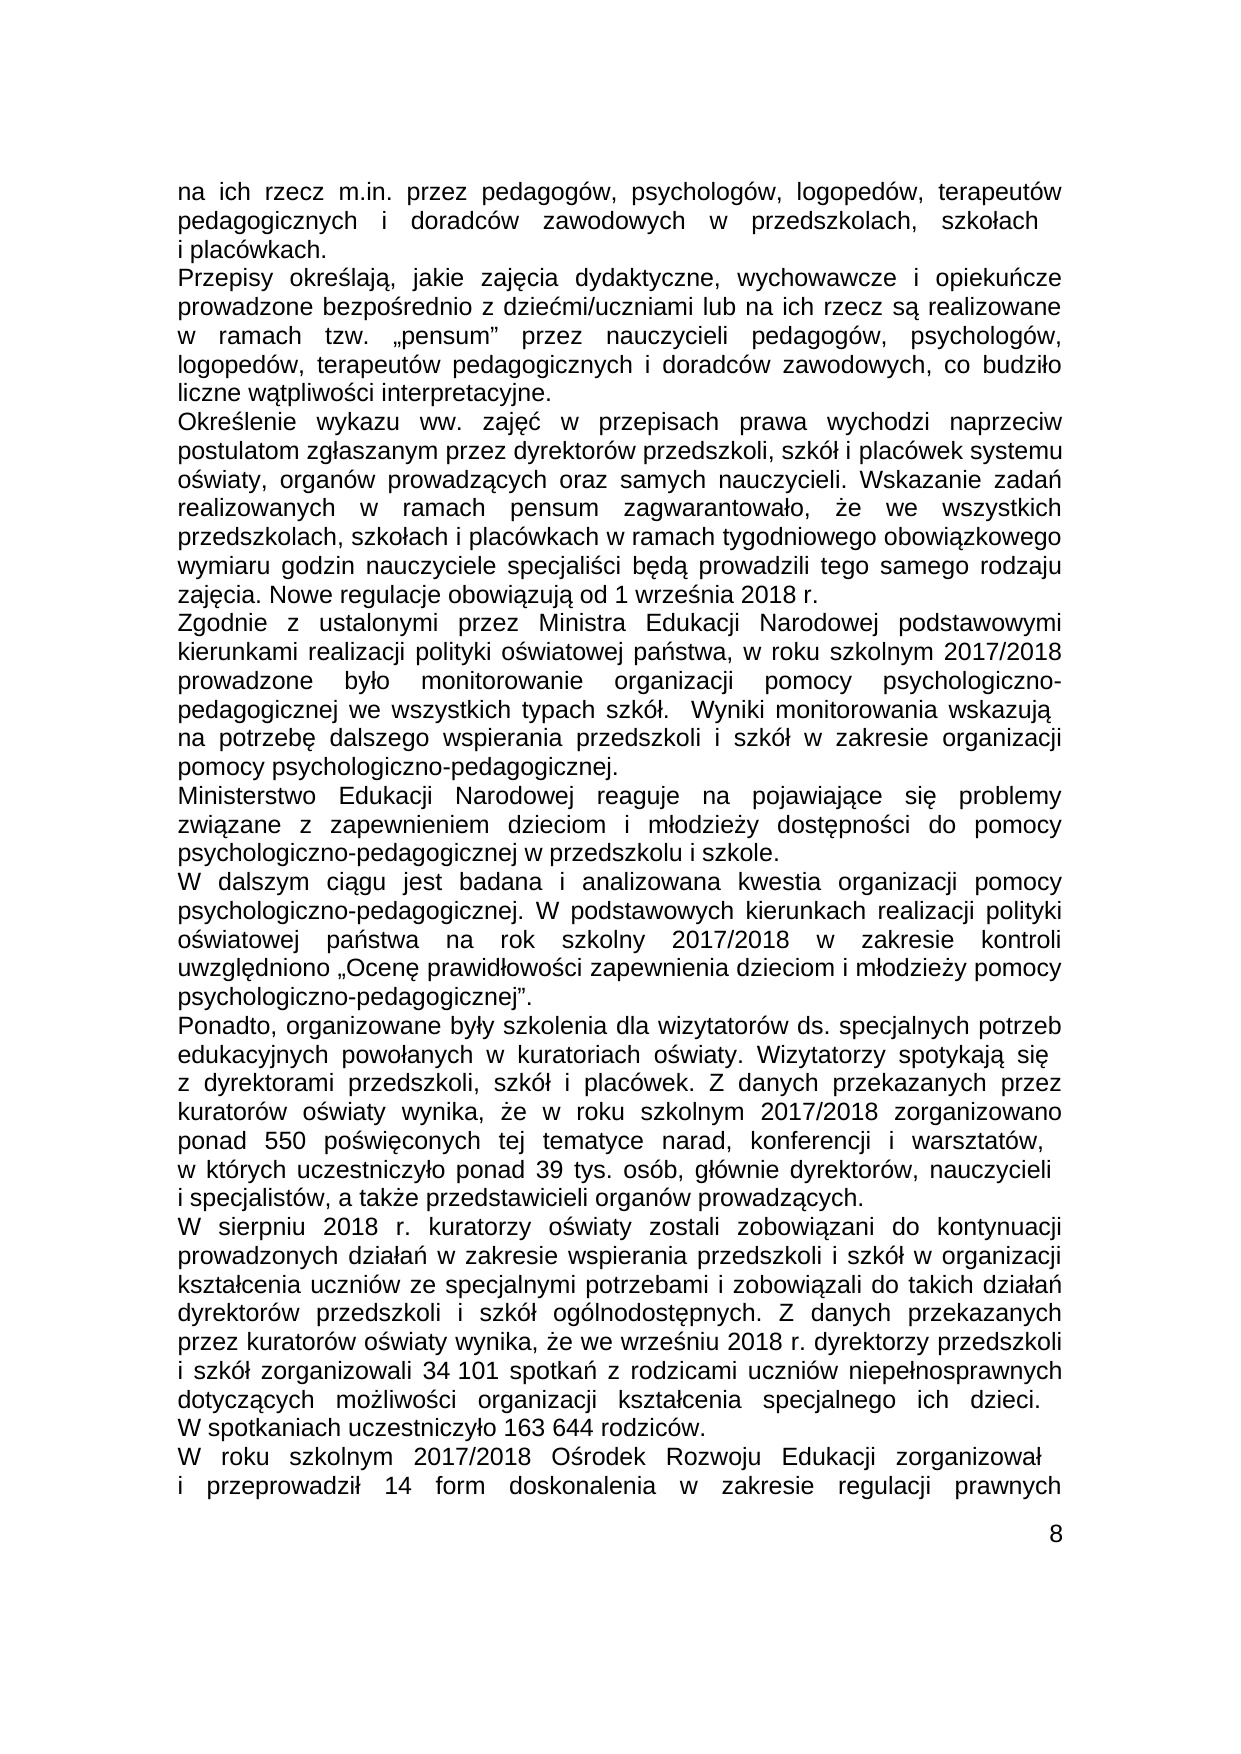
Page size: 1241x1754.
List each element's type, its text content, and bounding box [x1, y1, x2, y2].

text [177, 177, 1063, 263]
text Określenie wykazu ww. zajęć w przepisach prawa wychodzi naprzeciw postulatom zgłaszanym przez dyrektorów przedszkoli, szkół i placówek systemu oświaty, organów prowadzących oraz samych nauczycieli. Wskazanie zadań realizowanych w ramach pensum zagwarantowało, że we wszystkich przedszkolach, szkołach i placówkach w ramach tygodniowego obowiązkowego wymiaru godzin nauczyciele specjaliści będą prowadzili tego samego rodzaju zajęcia. Nowe regulacje obowiązują od 1 września 2018 r. [177, 407, 1063, 608]
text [177, 1442, 1063, 1500]
text Ministerstwo Edukacji Narodowej reaguje na pojawiające się problemy związane z zapewnieniem dzieciom i młodzieży dostępności do pomocy psychologiczno-pedagogicznej w przedszkolu i szkole. [177, 781, 1063, 867]
text Przepisy określają, jakie zajęcia dydaktyczne, wychowawcze i opiekuńcze prowadzone bezpośrednio z dziećmi/uczniami lub na ich rzecz są realizowane w ramach tzw. „pensum” przez nauczycieli pedagogów, psychologów, logopedów, terapeutów pedagogicznych i doradców zawodowych, co budziło liczne wątpliwości interpretacyjne. [177, 263, 1063, 407]
text Zgodnie z ustalonymi przez Ministra Edukacji Narodowej podstawowymi kierunkami realizacji polityki oświatowej państwa, w roku szkolnym 2017/2018 prowadzone było monitorowanie organizacji pomocy psychologiczno-pedagogicznej we wszystkich typach szkół. Wyniki monitorowania wskazują na potrzebę dalszego wspierania przedszkoli i szkół w zakresie organizacji pomocy psychologiczno-pedagogicznej. [177, 608, 1063, 781]
text W dalszym ciągu jest badana i analizowana kwestia organizacji pomocy psychologiczno-pedagogicznej. W podstawowych kierunkach realizacji polityki oświatowej państwa na rok szkolny 2017/2018 w zakresie kontroli uwzględniono „Ocenę prawidłowości zapewnienia dzieciom i młodzieży pomocy psychologiczno-pedagogicznej”. [177, 867, 1063, 1011]
text W sierpniu 2018 r. kuratorzy oświaty zostali zobowiązani do kontynuacji prowadzonych działań w zakresie wspierania przedszkoli i szkół w organizacji kształcenia uczniów ze specjalnymi potrzebami i zobowiązali do takich działań dyrektorów przedszkoli i szkół ogólnodostępnych. Z danych przekazanych przez kuratorów oświaty wynika, że we wrześniu 2018 r. dyrektorzy przedszkoli i szkół zorganizowali 34 101 spotkań z rodzicami uczniów niepełnosprawnych dotyczących możliwości organizacji kształcenia specjalnego ich dzieci. W spotkaniach uczestniczyło 163 644 rodziców. [177, 1212, 1063, 1442]
text Ponadto, organizowane były szkolenia dla wizytatorów ds. specjalnych potrzeb edukacyjnych powołanych w kuratoriach oświaty. Wizytatorzy spotykają się z dyrektorami przedszkoli, szkół i placówek. Z danych przekazanych przez kuratorów oświaty wynika, że w roku szkolnym 2017/2018 zorganizowano ponad 550 poświęconych tej tematyce narad, konferencji i warsztatów, w których uczestniczyło ponad 39 tys. osób, głównie dyrektorów, nauczycieli i specjalistów, a także przedstawicieli organów prowadzących. [177, 1011, 1063, 1212]
